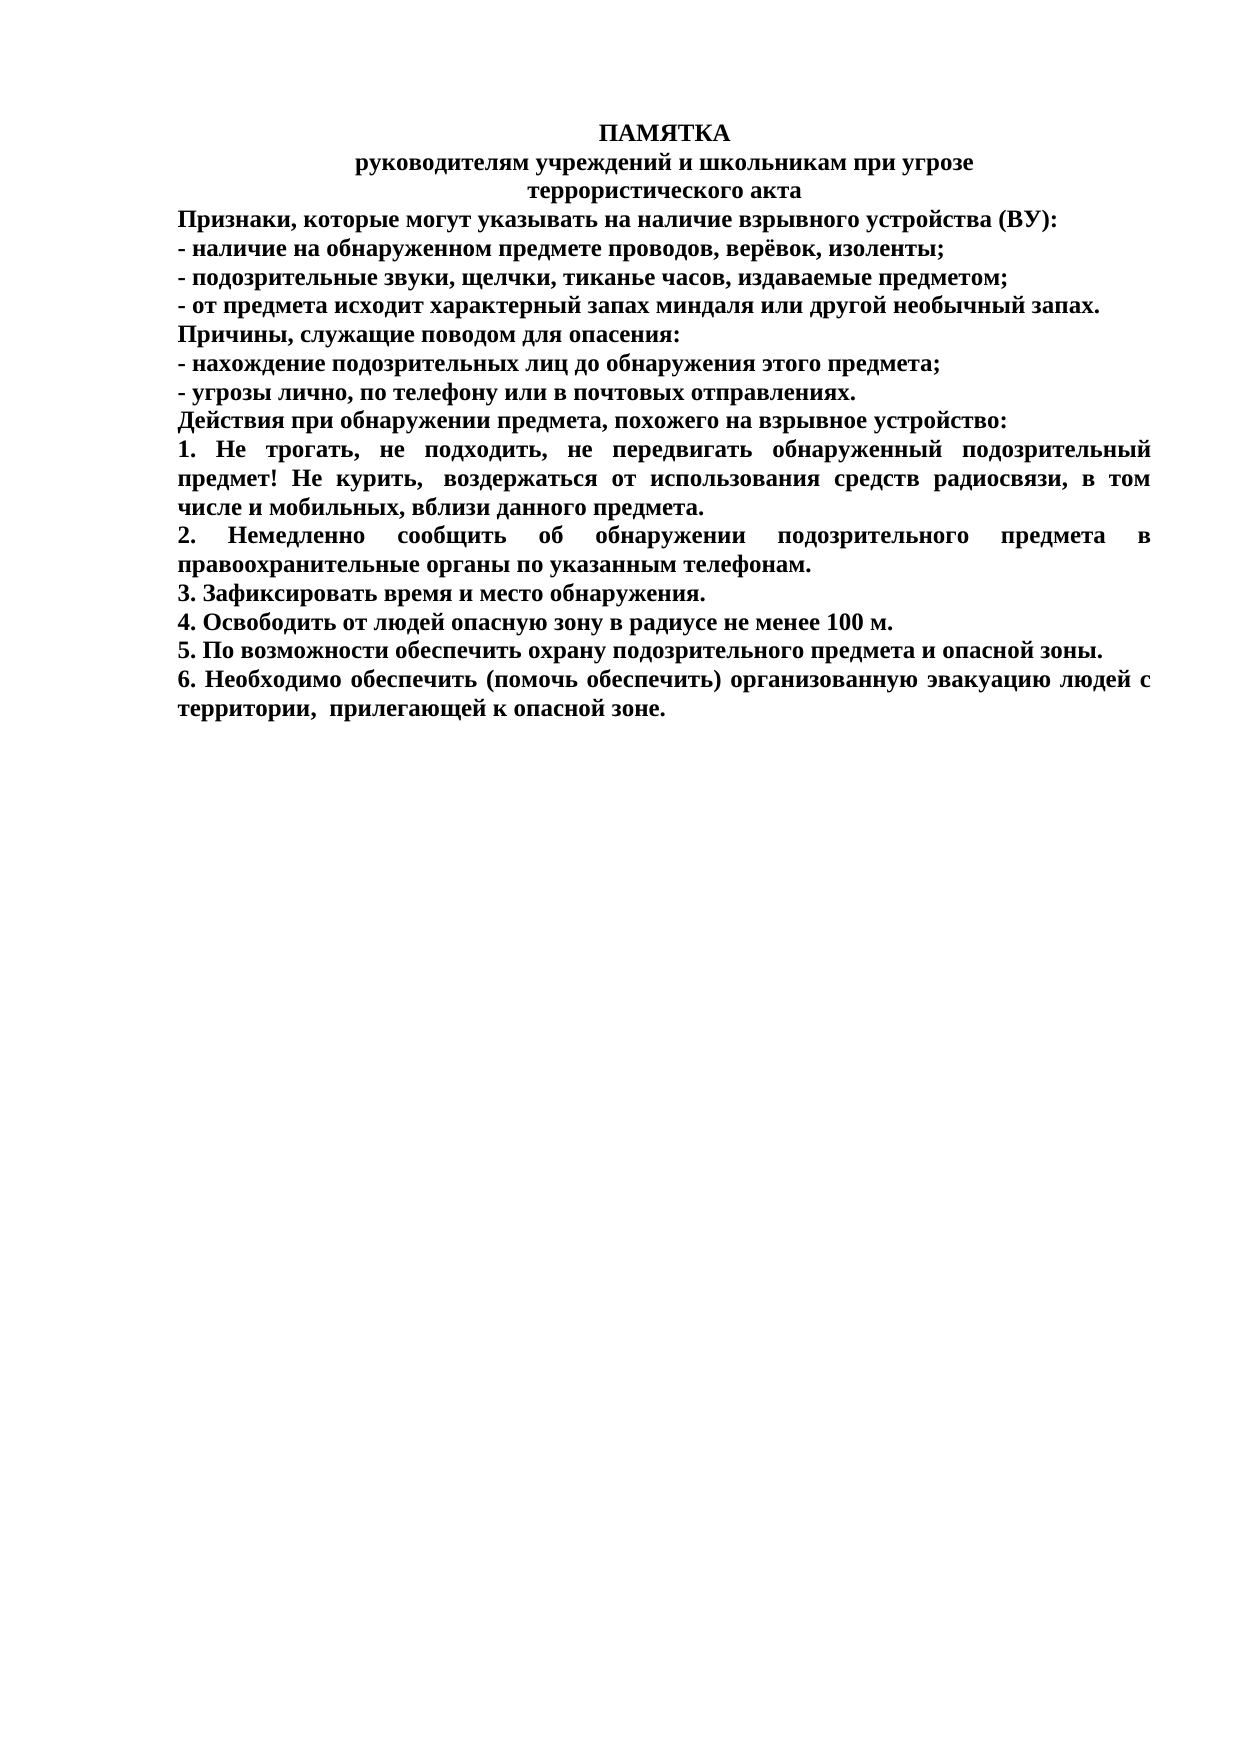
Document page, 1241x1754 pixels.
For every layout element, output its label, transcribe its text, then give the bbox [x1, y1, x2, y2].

text - от предмета исходит характерный запах миндаля или другой необычный запах. [177, 291, 1152, 319]
text - наличие на обнаруженном предмете проводов, верёвок, изоленты; [177, 233, 1152, 262]
text ПАМЯТКА [177, 118, 1152, 147]
text 1. Не трогать, не подходить, не передвигать обнаруженный подозрительный предмет! Не курить, воздержаться от использования средств радиосвязи, в том числе и мобильных, вблизи данного предмета. [177, 434, 1152, 521]
text 3. Зафиксировать время и место обнаружения. [177, 578, 1152, 607]
text - подозрительные звуки, щелчки, тиканье часов, издаваемые предметом; [177, 262, 1152, 291]
text 2. Немедленно сообщить об обнаружении подозрительного предмета в правоохранительные органы по указанным телефонам. [177, 521, 1152, 578]
text 6. Необходимо обеспечить (помочь обеспечить) организованную эвакуацию людей с территории, прилегающей к опасной зоне. [177, 664, 1152, 722]
text Причины, служащие поводом для опасения: [177, 319, 1152, 348]
text руководителям учреждений и школьникам при угрозе [177, 147, 1152, 176]
text 4. Освободить от людей опасную зону в радиусе не менее 100 м. [177, 607, 1152, 636]
text 5. По возможности обеспечить охрану подозрительного предмета и опасной зоны. [177, 636, 1152, 664]
text Признаки, которые могут указывать на наличие взрывного устройства (ВУ): [177, 204, 1152, 233]
text террористического акта [177, 176, 1152, 204]
text - угрозы лично, по телефону или в почтовых отправлениях. [177, 377, 1152, 406]
text - нахождение подозрительных лиц до обнаружения этого предмета; [177, 348, 1152, 377]
text Действия при обнаружении предмета, похожего на взрывное устройство: [177, 406, 1152, 434]
